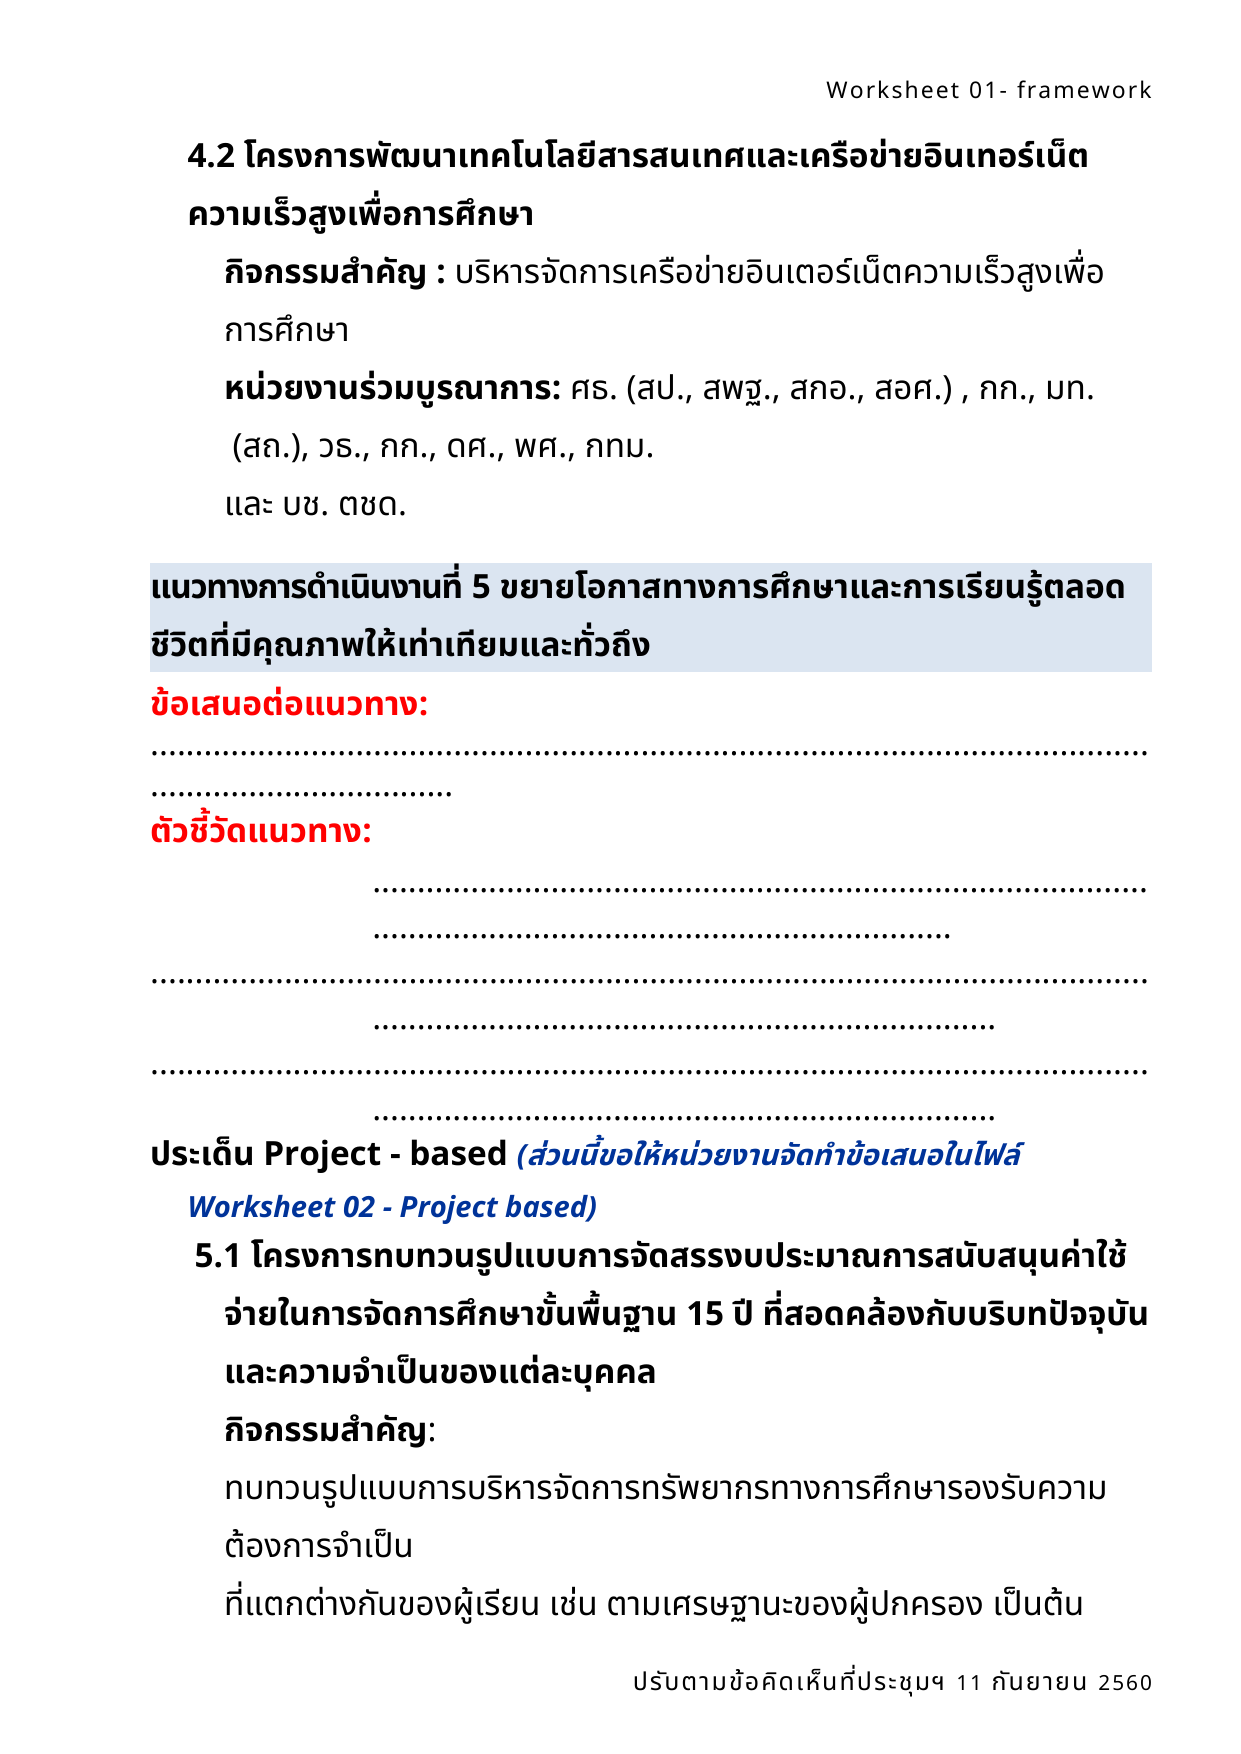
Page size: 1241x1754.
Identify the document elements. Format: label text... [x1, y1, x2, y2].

text ...................................................................................................................................................................................... [150, 1039, 1152, 1130]
text ประเด็น Project - based (ส่วนนี้ขอให้หน่วยงานจัดทำข้อเสนอในไฟล์ Worksheet 02 - Project based) [150, 1130, 1152, 1226]
text หน่วยงานร่วมบูรณาการ: ศธ. (สป., สพฐ., สกอ., สอศ.) , กก., มท. (สถ.), วธ., กก., ดศ., พศ., กทม. และ บช. ตชด. [224, 364, 1152, 531]
text ...................................................................................................................................................................................... [150, 948, 1152, 1039]
text ตัวชี้วัดแนวทาง: ........................................................................................................................................................ [150, 807, 1152, 948]
text แนวทางการดำเนินงานที่ 5 ขยายโอกาสทางการศึกษาและการเรียนรู้ตลอดชีวิตที่มีคุณภาพให้เท่าเทียมและทั่วถึง [150, 563, 1152, 672]
text 5.1 โครงการทบทวนรูปแบบการจัดสรรงบประมาณการสนับสนุนค่าใช้จ่ายในการจัดการศึกษาขั้นพื้นฐาน 15 ปี ที่สอดคล้องกับบริบทปัจจุบันและความจำเป็นของแต่ละบุคคล กิจกรรมสำคัญ: [194, 1232, 1152, 1457]
text กิจกรรมสำคัญ : บริหารจัดการเครือข่ายอินเตอร์เน็ตความเร็วสูงเพื่อการศึกษา [224, 248, 1152, 356]
text 4.2 โครงการพัฒนาเทคโนโลยีสารสนเทศและเครือข่ายอินเทอร์เน็ตความเร็วสูงเพื่อการศึกษา [187, 132, 1152, 240]
text ข้อเสนอต่อแนวทาง: .................................................................................................................................................. [150, 679, 1152, 807]
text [224, 1464, 1152, 1630]
